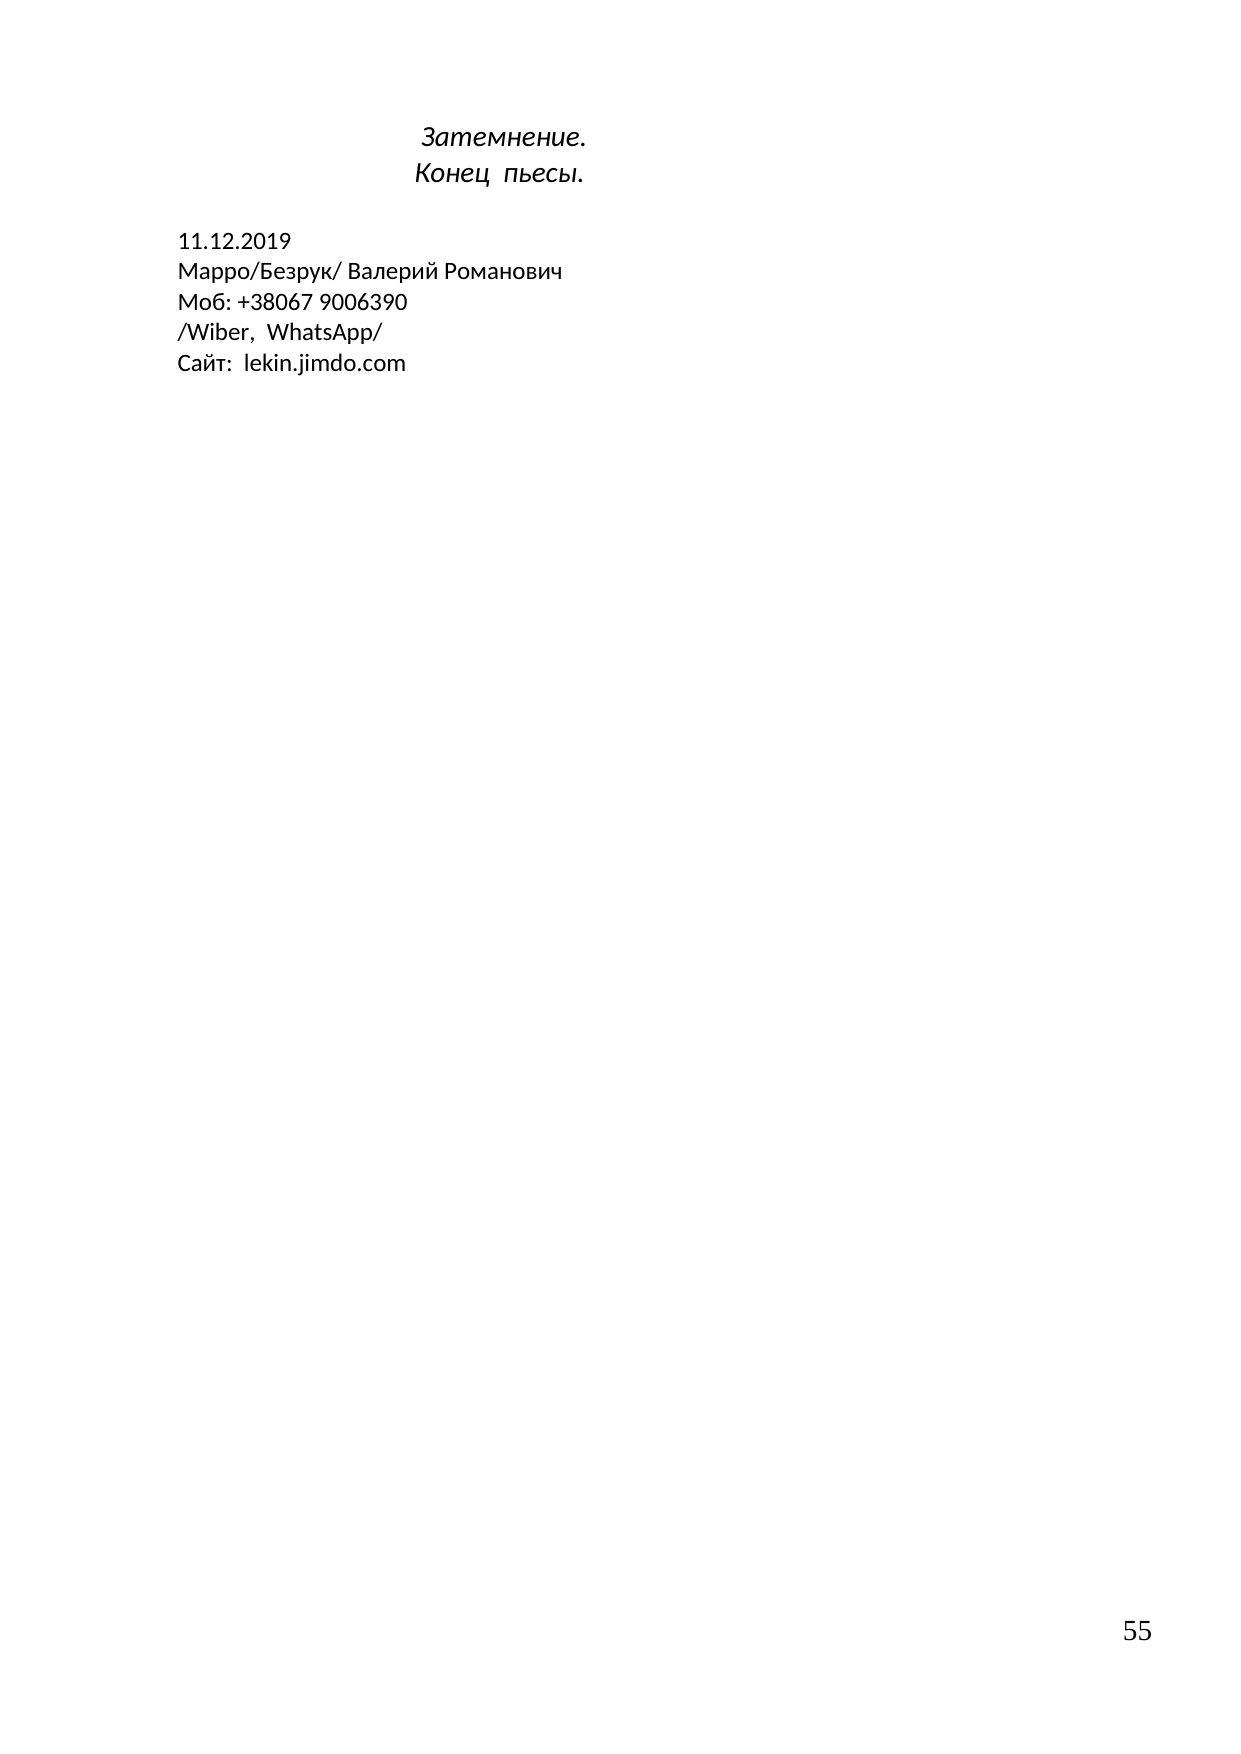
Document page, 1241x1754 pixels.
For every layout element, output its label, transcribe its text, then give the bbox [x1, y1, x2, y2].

text Cайт: lekin.jimdo.com [177, 347, 1152, 378]
text Конец пьесы. [177, 154, 1152, 189]
text Марро/Безрук/ Валерий Романович [177, 256, 1152, 286]
text Моб: +38067 9006390 [177, 286, 1152, 317]
text /Wiber, WhatsApp/ [177, 317, 1152, 347]
text Затемнение. [177, 118, 1152, 154]
text 11.12.2019 [177, 225, 1152, 256]
